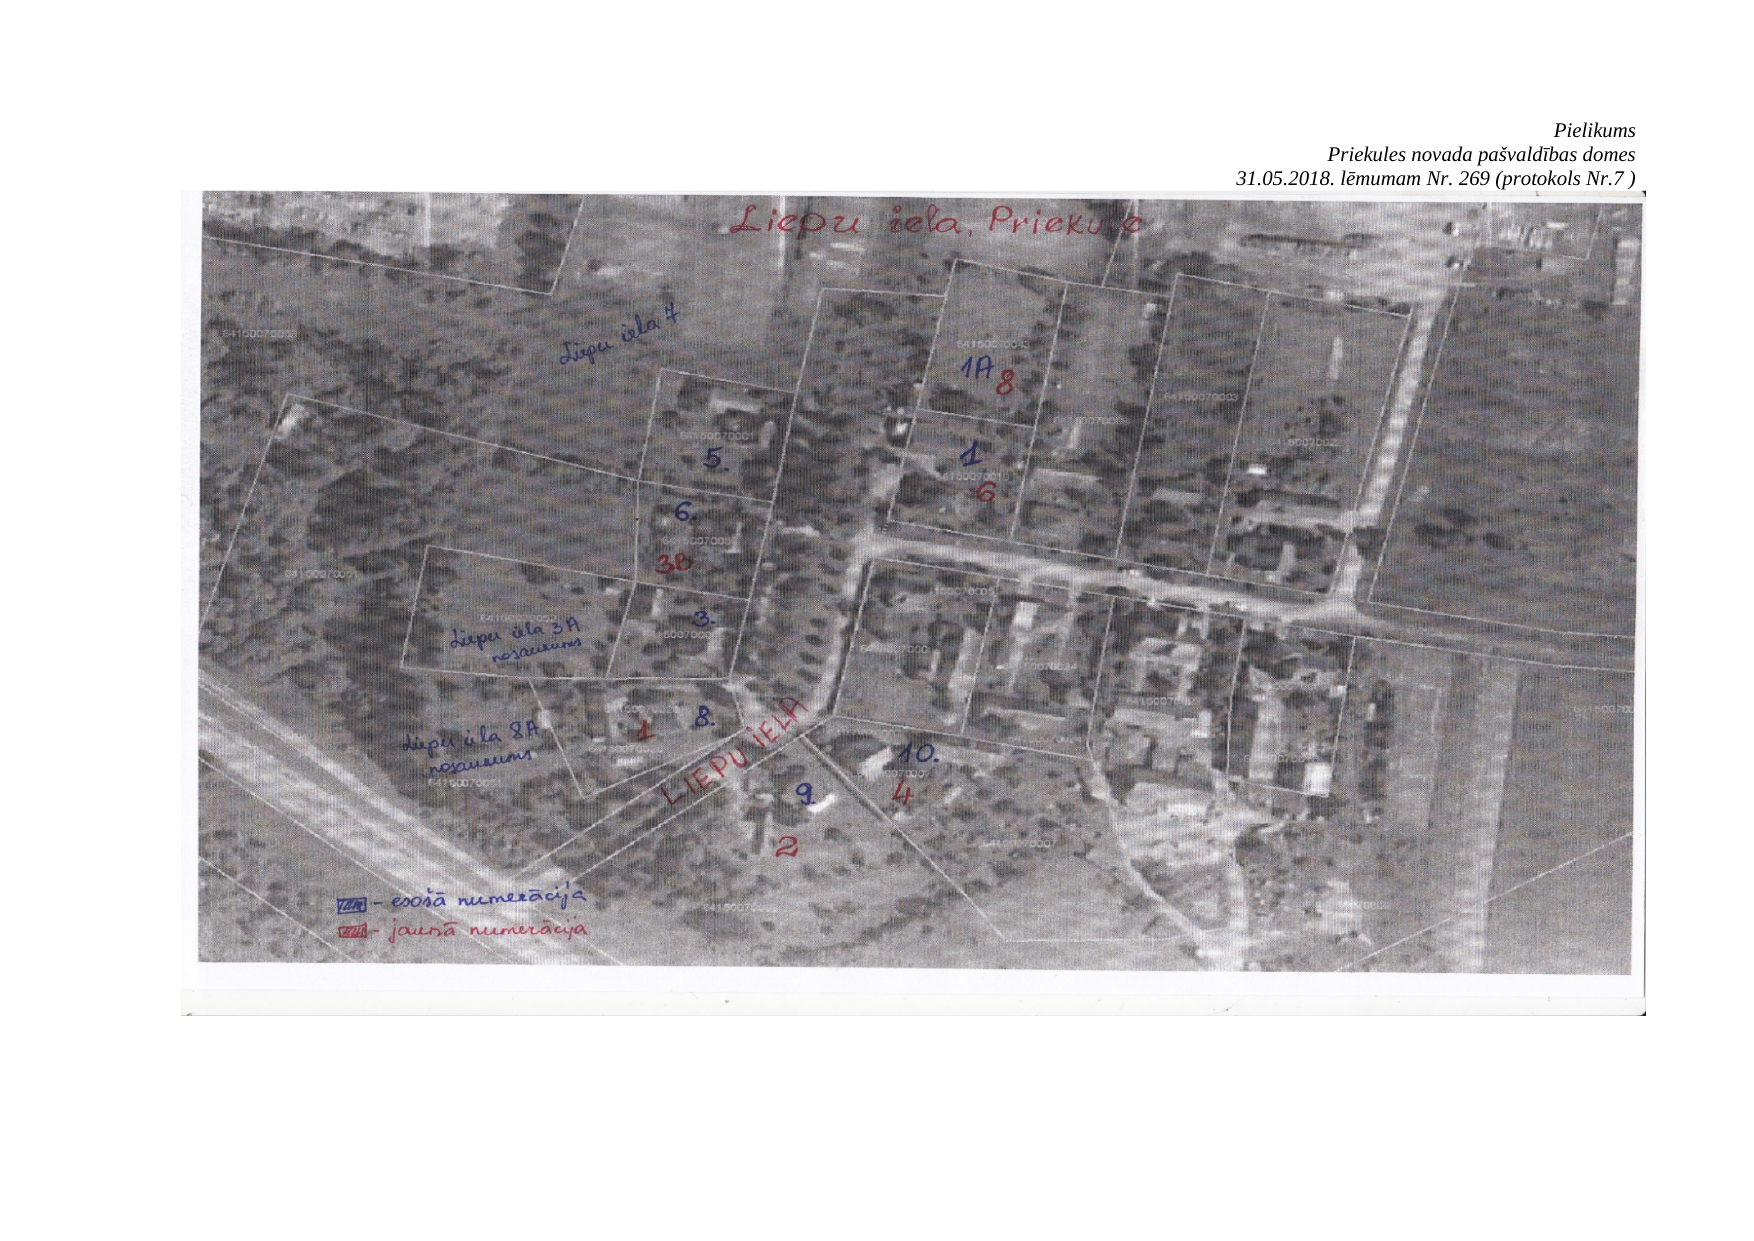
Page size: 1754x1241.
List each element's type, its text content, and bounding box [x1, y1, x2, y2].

picture [182, 192, 1645, 1016]
text Priekules novada pašvaldības domes [177, 142, 1636, 166]
text Pielikums [177, 118, 1636, 142]
